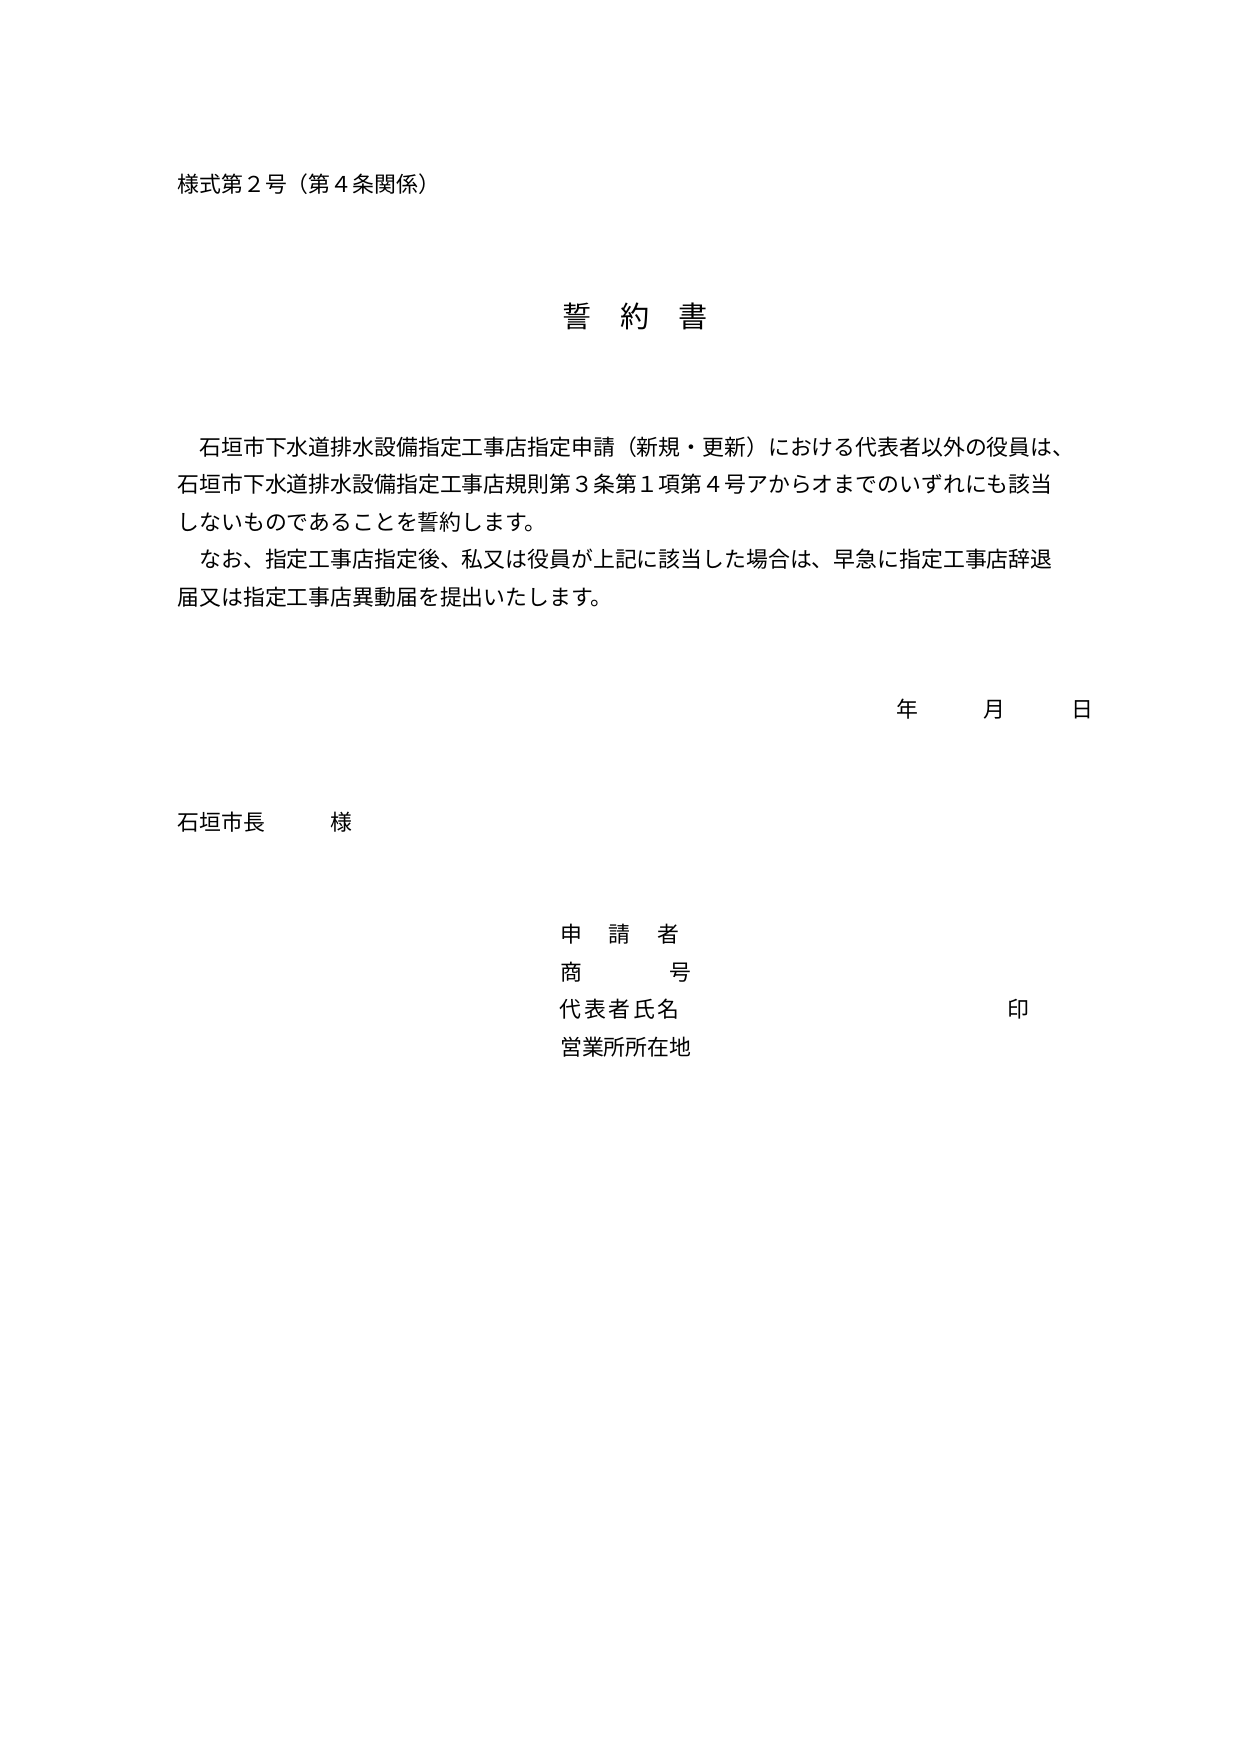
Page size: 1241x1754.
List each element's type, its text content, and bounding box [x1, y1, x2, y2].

text 商 号 [177, 952, 1092, 989]
text 石垣市下水道排水設備指定工事店規則第３条第１項第４号アからオまでのいずれにも該当 [177, 464, 1092, 502]
text 石垣市下水道排水設備指定工事店指定申請（新規・更新）における代表者以外の役員は、 [177, 427, 1092, 464]
text なお、指定工事店指定後、私又は役員が上記に該当した場合は、早急に指定工事店辞退 [177, 539, 1092, 577]
text しないものであることを誓約します。 [177, 502, 1092, 539]
text 誓 約 書 [177, 277, 1092, 352]
text 申 請 者 [177, 914, 1092, 952]
text 届又は指定工事店異動届を提出いたします。 [177, 577, 1092, 614]
text 代表者氏名 印 [177, 989, 1092, 1027]
text 様式第２号（第４条関係） [177, 164, 1092, 202]
text 年 月 日 [177, 689, 1092, 727]
text 営業所所在地 [177, 1027, 1092, 1064]
text 石垣市長 様 [177, 802, 1092, 839]
